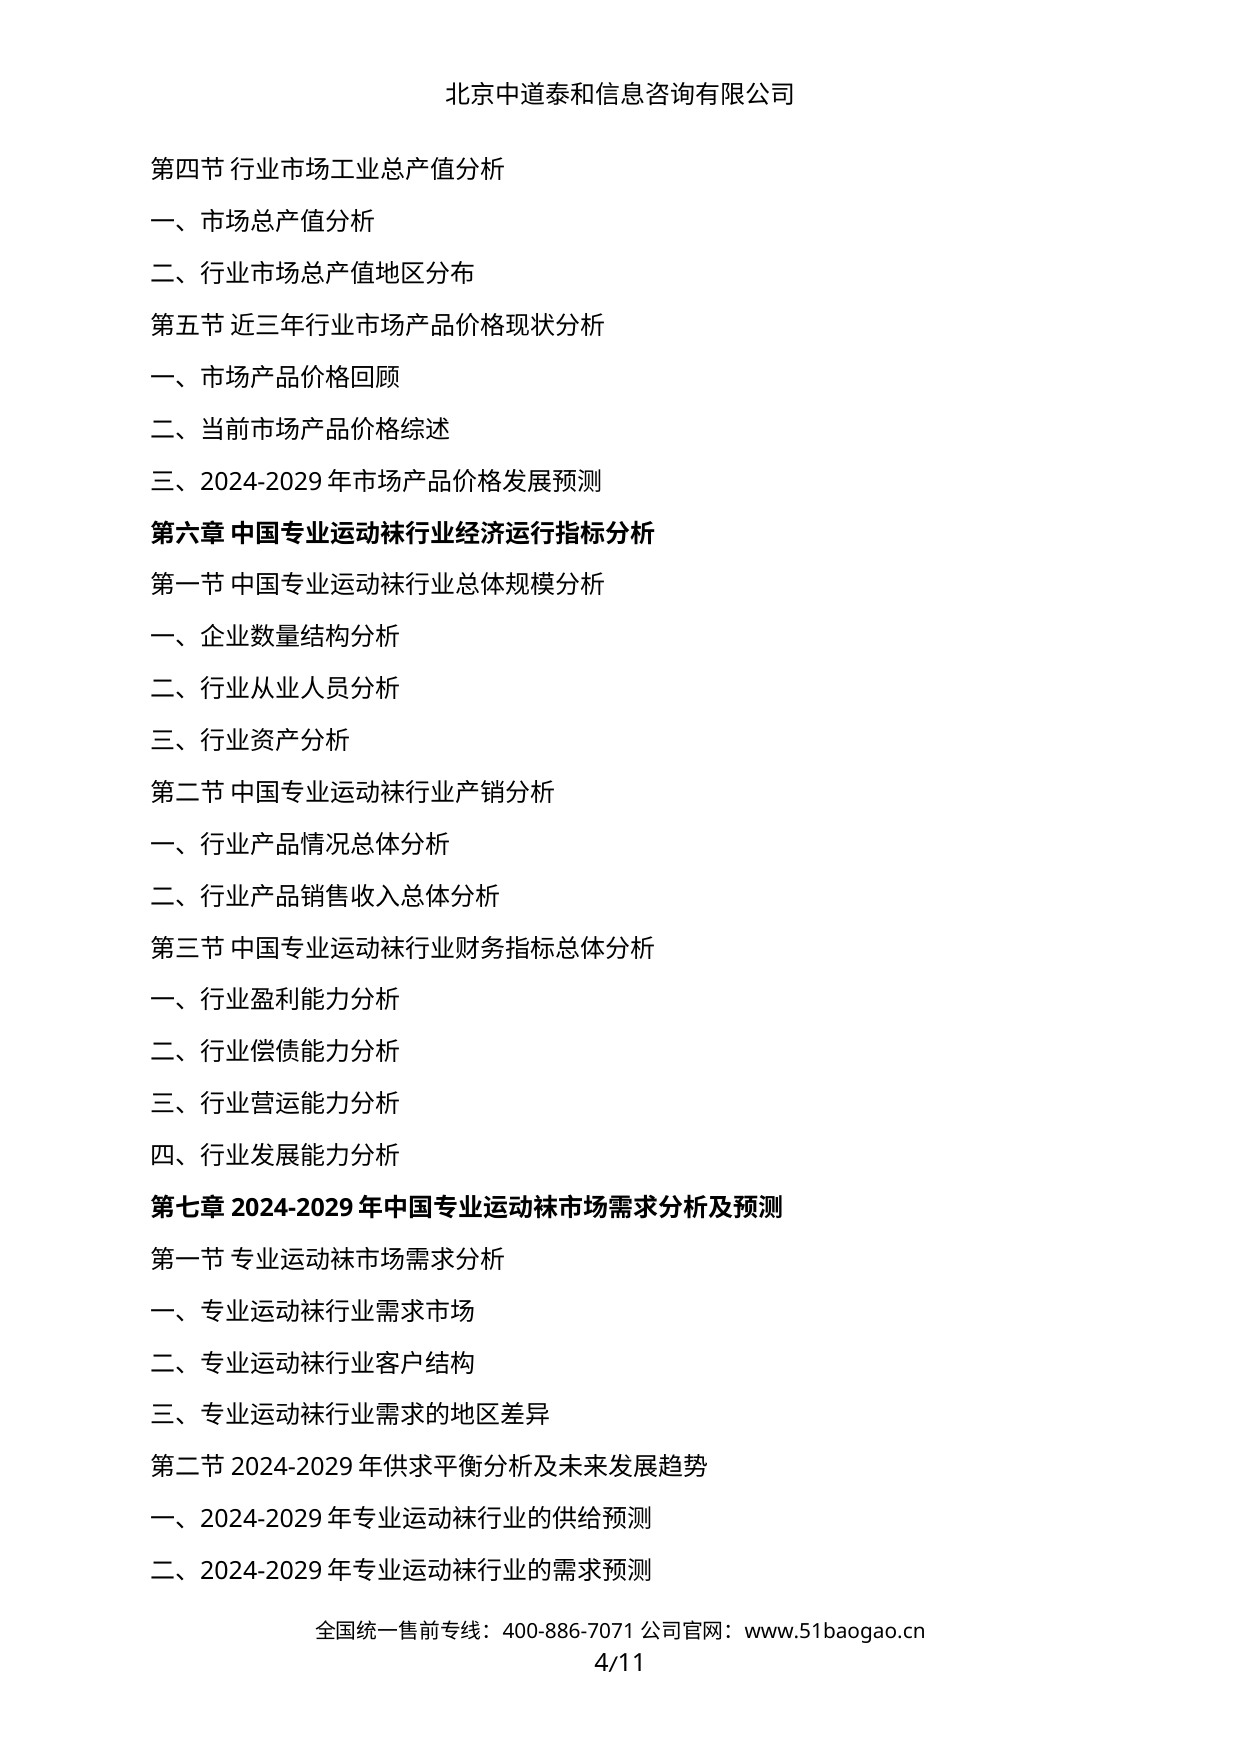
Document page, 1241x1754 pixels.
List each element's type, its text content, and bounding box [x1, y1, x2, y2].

text 一、企业数量结构分析 [150, 617, 1090, 653]
text 二、当前市场产品价格综述 [150, 409, 1090, 446]
text 二、行业市场总产值地区分布 [150, 254, 1090, 290]
text 一、市场产品价格回顾 [150, 357, 1090, 394]
text 第二节 中国专业运动袜行业产销分析 [150, 772, 1090, 809]
text 第一节 中国专业运动袜行业总体规模分析 [150, 565, 1090, 601]
text 四、行业发展能力分析 [150, 1136, 1090, 1172]
text 第二节 2024-2029年供求平衡分析及未来发展趋势 [150, 1447, 1090, 1483]
text 二、行业从业人员分析 [150, 669, 1090, 705]
text 一、行业盈利能力分析 [150, 980, 1090, 1016]
text 第一节 专业运动袜市场需求分析 [150, 1239, 1090, 1276]
text 一、2024-2029年专业运动袜行业的供给预测 [150, 1499, 1090, 1535]
text 二、行业产品销售收入总体分析 [150, 876, 1090, 912]
text 第六章 中国专业运动袜行业经济运行指标分析 [150, 513, 1090, 549]
text 三、行业营运能力分析 [150, 1084, 1090, 1120]
text 第七章 2024-2029年中国专业运动袜市场需求分析及预测 [150, 1187, 1090, 1224]
text 一、市场总产值分析 [150, 202, 1090, 238]
text 一、行业产品情况总体分析 [150, 824, 1090, 861]
text 第三节 中国专业运动袜行业财务指标总体分析 [150, 928, 1090, 964]
text 二、行业偿债能力分析 [150, 1032, 1090, 1068]
text 三、行业资产分析 [150, 721, 1090, 757]
text 三、专业运动袜行业需求的地区差异 [150, 1395, 1090, 1431]
text 第五节 近三年行业市场产品价格现状分析 [150, 306, 1090, 342]
text 二、专业运动袜行业客户结构 [150, 1343, 1090, 1379]
text 第四节 行业市场工业总产值分析 [150, 150, 1090, 186]
text 三、2024-2029年市场产品价格发展预测 [150, 461, 1090, 497]
text 一、专业运动袜行业需求市场 [150, 1291, 1090, 1327]
text 二、2024-2029年专业运动袜行业的需求预测 [150, 1551, 1090, 1587]
